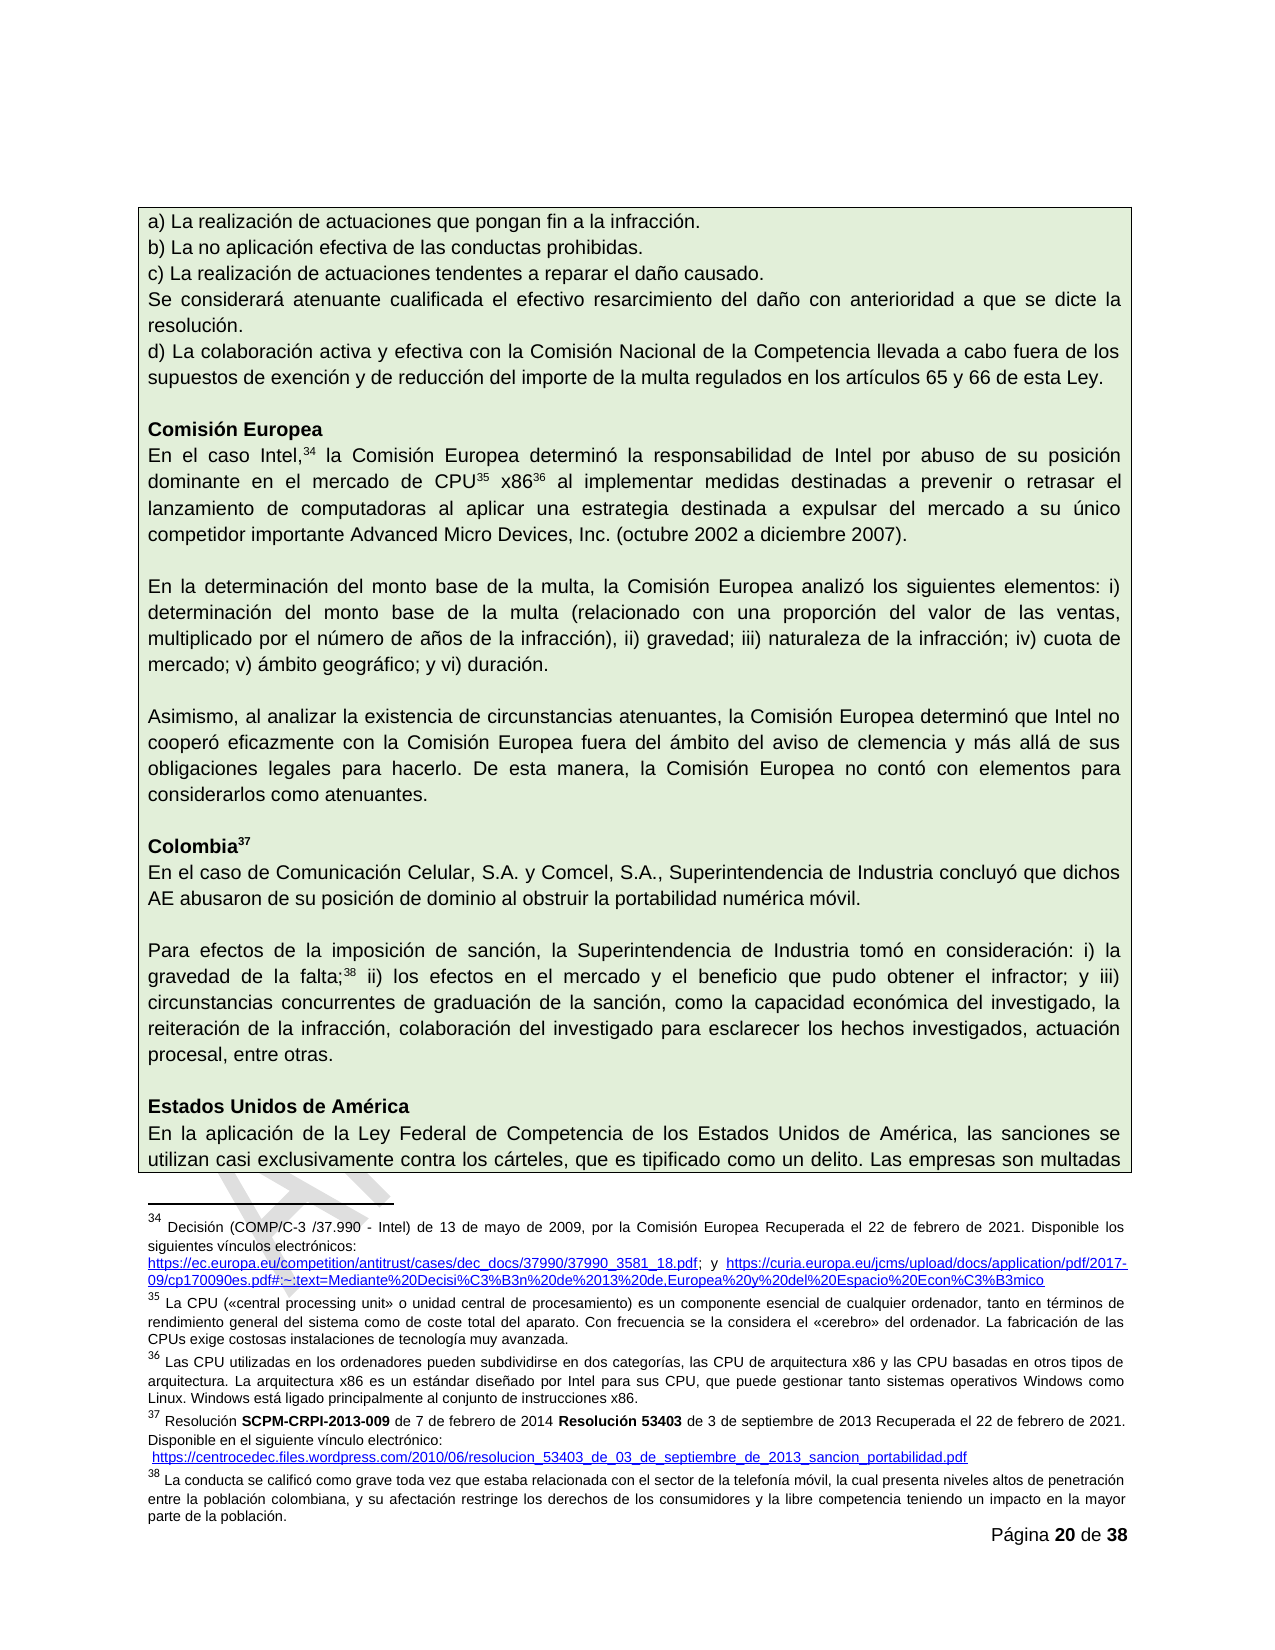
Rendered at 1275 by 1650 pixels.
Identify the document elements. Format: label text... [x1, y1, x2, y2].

text a) La realización de actuaciones que pongan fin a la infracción. [139, 208, 1131, 233]
text En el caso Intel, la Comisión Europea determinó la responsabilidad de Intel por abuso de su posición dominante en el mercado de CPU x86 al implementar medidas destinadas a prevenir o retrasar el lanzamiento de computadoras al aplicar una estrategia destinada a expulsar del mercado a su único competidor importante Advanced Micro Devices, Inc. (octubre 2002 a diciembre 2007). [139, 441, 1131, 545]
text Asimismo, al analizar la existencia de circunstancias atenuantes, la Comisión Europea determinó que Intel no cooperó eficazmente con la Comisión Europea fuera del ámbito del aviso de clemencia y más allá de sus obligaciones legales para hacerlo. De esta manera, la Comisión Europea no contó con elementos para considerarlos como atenuantes. [139, 702, 1131, 806]
text En la determinación del monto base de la multa, la Comisión Europea analizó los siguientes elementos: i) determinación del monto base de la multa (relacionado con una proporción del valor de las ventas, multiplicado por el número de años de la infracción), ii) gravedad; iii) naturaleza de la infracción; iv) cuota de mercado; v) ámbito geográfico; y vi) duración. [139, 571, 1131, 675]
text Comisión Europea [139, 415, 1131, 441]
text c) La realización de actuaciones tendentes a reparar el daño causado. [139, 259, 1131, 285]
text Estados Unidos de América [139, 1092, 1131, 1118]
text En el caso de Comunicación Celular, S.A. y Comcel, S.A., Superintendencia de Industria concluyó que dichos AE abusaron de su posición de dominio al obstruir la portabilidad numérica móvil. [139, 858, 1131, 910]
text d) La colaboración activa y efectiva con la Comisión Nacional de la Competencia llevada a cabo fuera de los supuestos de exención y de reducción del importe de la multa regulados en los artículos 65 y 66 de esta Ley. [139, 337, 1131, 389]
text Para efectos de la imposición de sanción, la Superintendencia de Industria tomó en consideración: i) la gravedad de la falta; ii) los efectos en el mercado y el beneficio que pudo obtener el infractor; y iii) circunstancias concurrentes de graduación de la sanción, como la capacidad económica del investigado, la reiteración de la infracción, colaboración del investigado para esclarecer los hechos investigados, actuación procesal, entre otras. [139, 936, 1131, 1066]
text Colombia [139, 832, 1131, 858]
text Se considerará atenuante cualificada el efectivo resarcimiento del daño con anterioridad a que se dicte la resolución. [139, 285, 1131, 337]
text b) La no aplicación efectiva de las conductas prohibidas. [139, 233, 1131, 259]
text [139, 1118, 1131, 1172]
